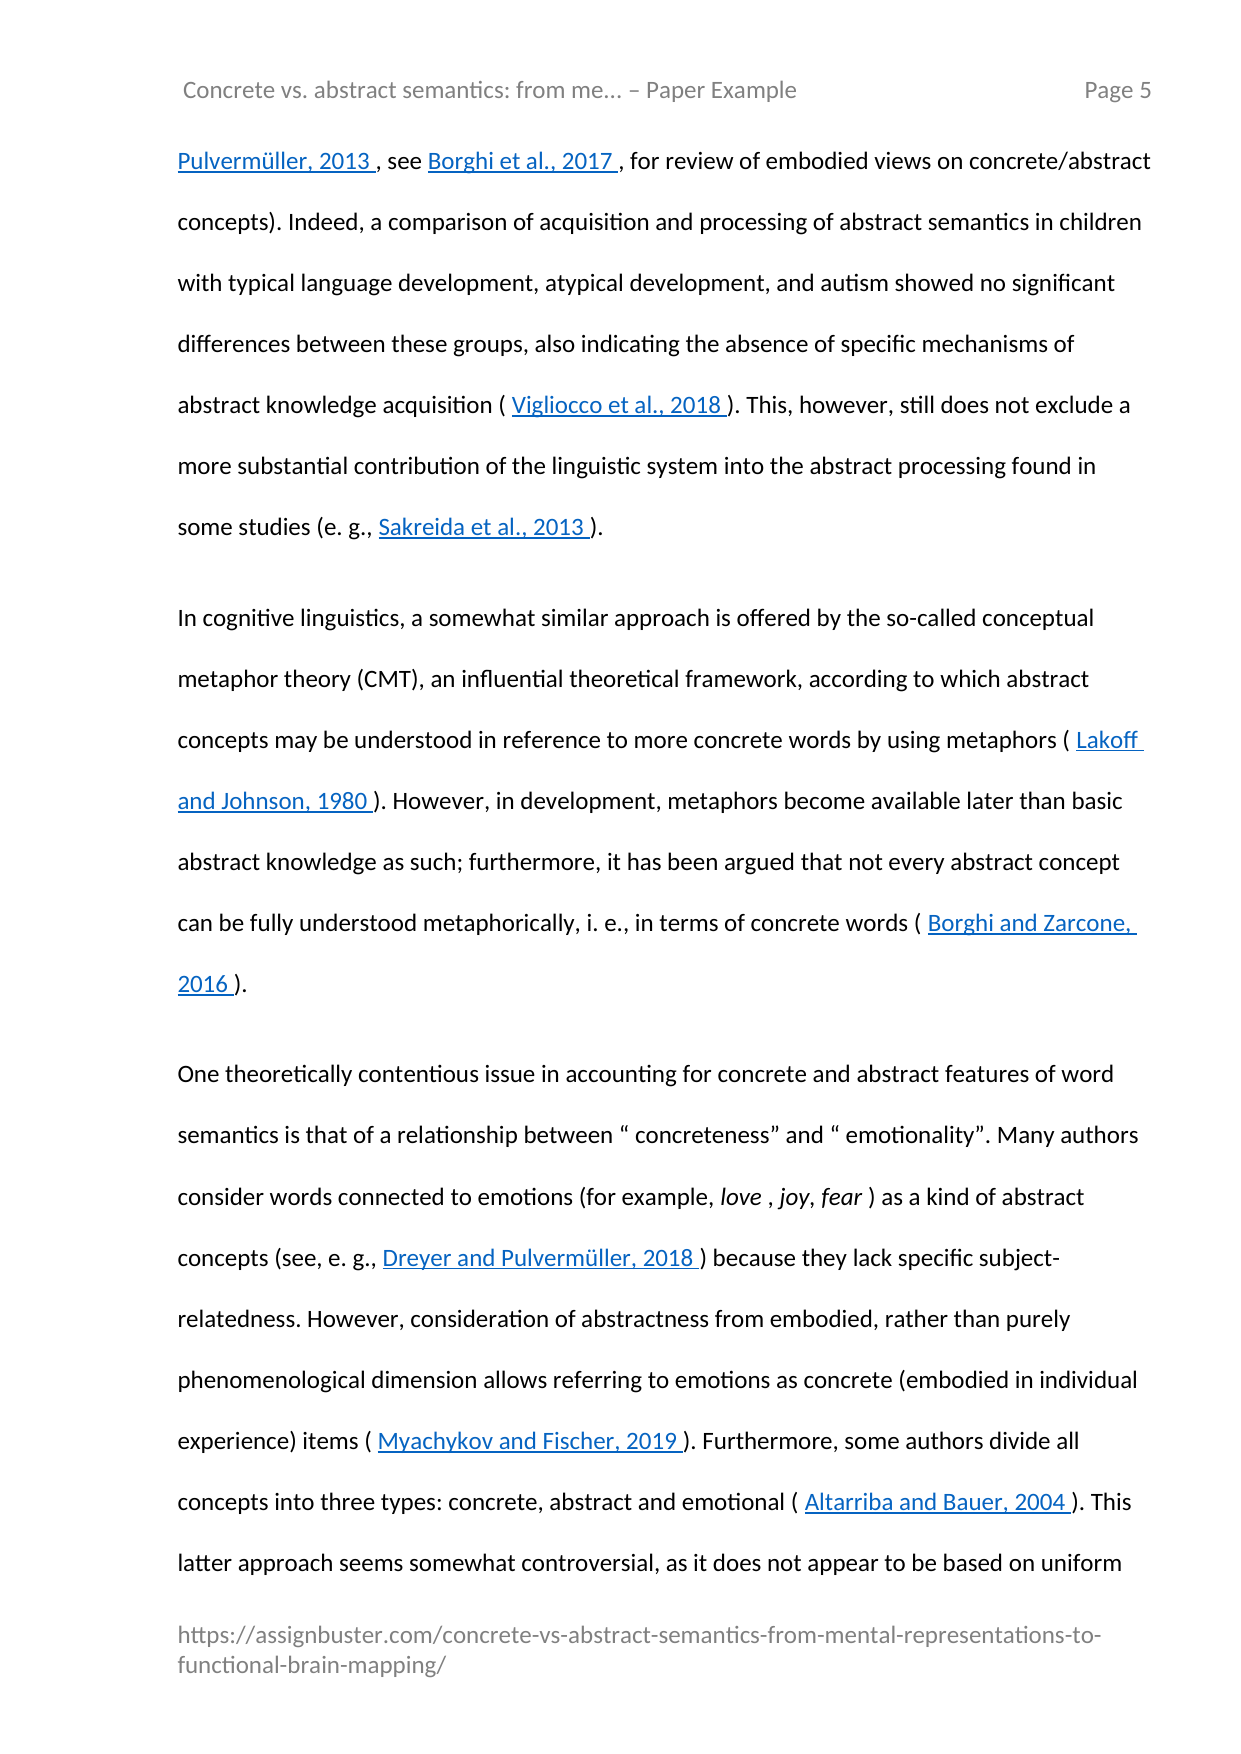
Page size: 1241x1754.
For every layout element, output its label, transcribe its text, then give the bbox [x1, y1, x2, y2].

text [177, 1058, 1152, 1577]
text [177, 145, 1152, 542]
text In cognitive linguistics, a somewhat similar approach is offered by the so-called conceptual metaphor theory (CMT), an influential theoretical framework, according to which abstract concepts may be understood in reference to more concrete words by using metaphors ( Lakoff and Johnson, 1980 ). However, in development, metaphors become available later than basic abstract knowledge as such; furthermore, it has been argued that not every abstract concept can be fully understood metaphorically, i. e., in terms of concrete words ( Borghi and Zarcone, 2016 ). [177, 602, 1152, 998]
